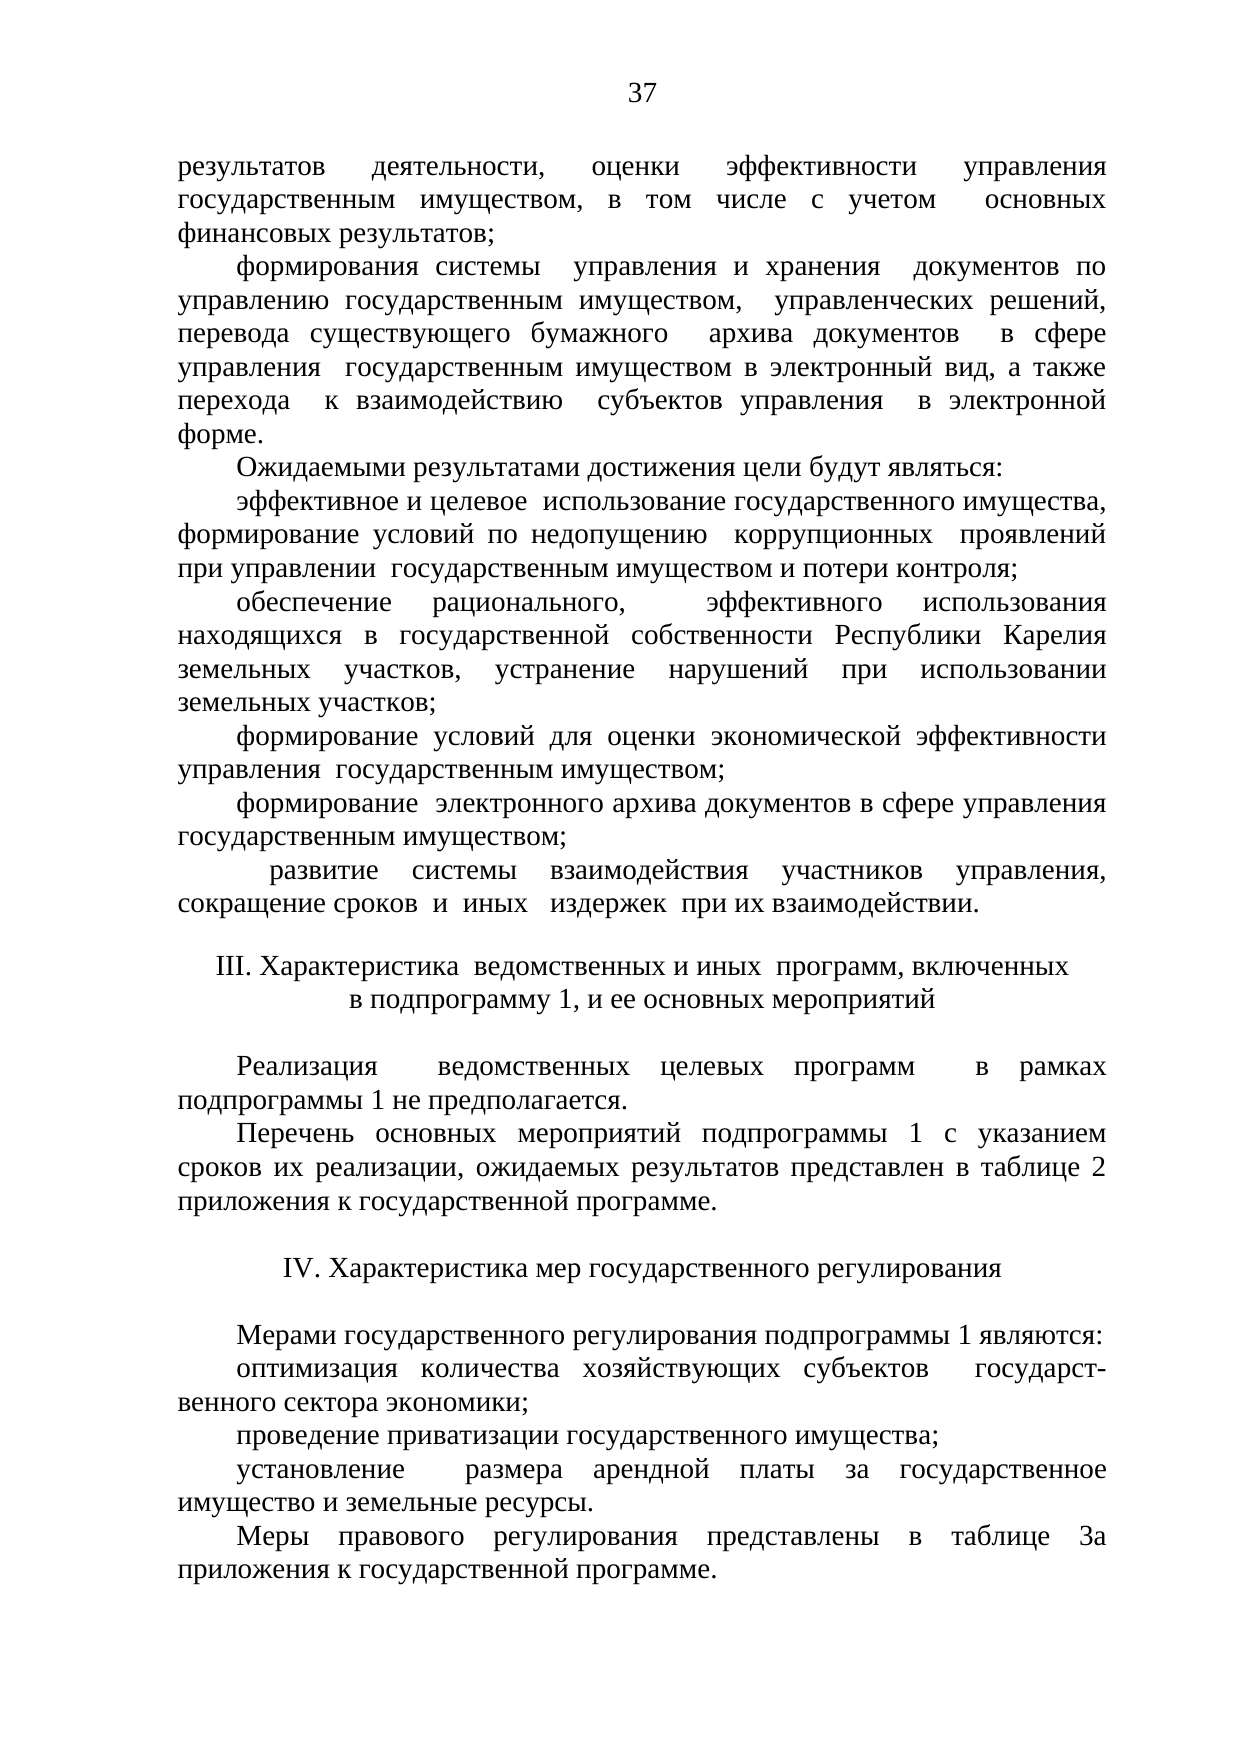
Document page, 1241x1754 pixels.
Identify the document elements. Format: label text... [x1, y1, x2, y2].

text установление размера арендной платы за государственное имущество и земельные ресурсы. [177, 1451, 1107, 1518]
text Ожидаемыми результатами достижения цели будут являться: [177, 449, 1107, 483]
text оптимизация количества хозяйствующих субъектов государст-венного сектора экономики; [177, 1350, 1107, 1417]
text Реализация ведомственных целевых программ в рамках подпрограммы 1 не предполагается. [177, 1048, 1107, 1116]
text Мерами государственного регулирования подпрограммы 1 являются: [177, 1317, 1107, 1350]
text Перечень основных мероприятий подпрограммы 1 с указанием сроков их реализации, ожидаемых результатов представлен в таблице 2 приложения к государственной программе. [177, 1116, 1107, 1216]
text в подпрограмму 1, и ее основных мероприятий [177, 981, 1107, 1015]
text формирования системы управления и хранения документов по управлению государственным имуществом, управленческих решений, перевода существующего бумажного архива документов в сфере управления государственным имуществом в электронный вид, а также перехода к взаимодействию субъектов управления в электронной форме. [177, 248, 1107, 449]
text IV. Характеристика мер государственного регулирования [177, 1250, 1107, 1283]
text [177, 148, 1107, 248]
text формирование условий для оценки экономической эффективности управления государственным имуществом; [177, 718, 1107, 785]
text Меры правового регулирования представлены в таблице 3а приложения к государственной программе. [177, 1518, 1107, 1585]
text развитие системы взаимодействия участников управления, сокращение сроков и иных издержек при их взаимодействии. [177, 852, 1107, 919]
text обеспечение рационального, эффективного использования находящихся в государственной собственности Республики Карелия земельных участков, устранение нарушений при использовании земельных участков; [177, 584, 1107, 718]
text III. Характеристика ведомственных и иных программ, включенных [177, 948, 1107, 981]
text формирование электронного архива документов в сфере управления государственным имуществом; [177, 785, 1107, 852]
text проведение приватизации государственного имущества; [177, 1417, 1107, 1451]
text эффективное и целевое использование государственного имущества, формирование условий по недопущению коррупционных проявлений при управлении государственным имуществом и потери контроля; [177, 483, 1107, 584]
